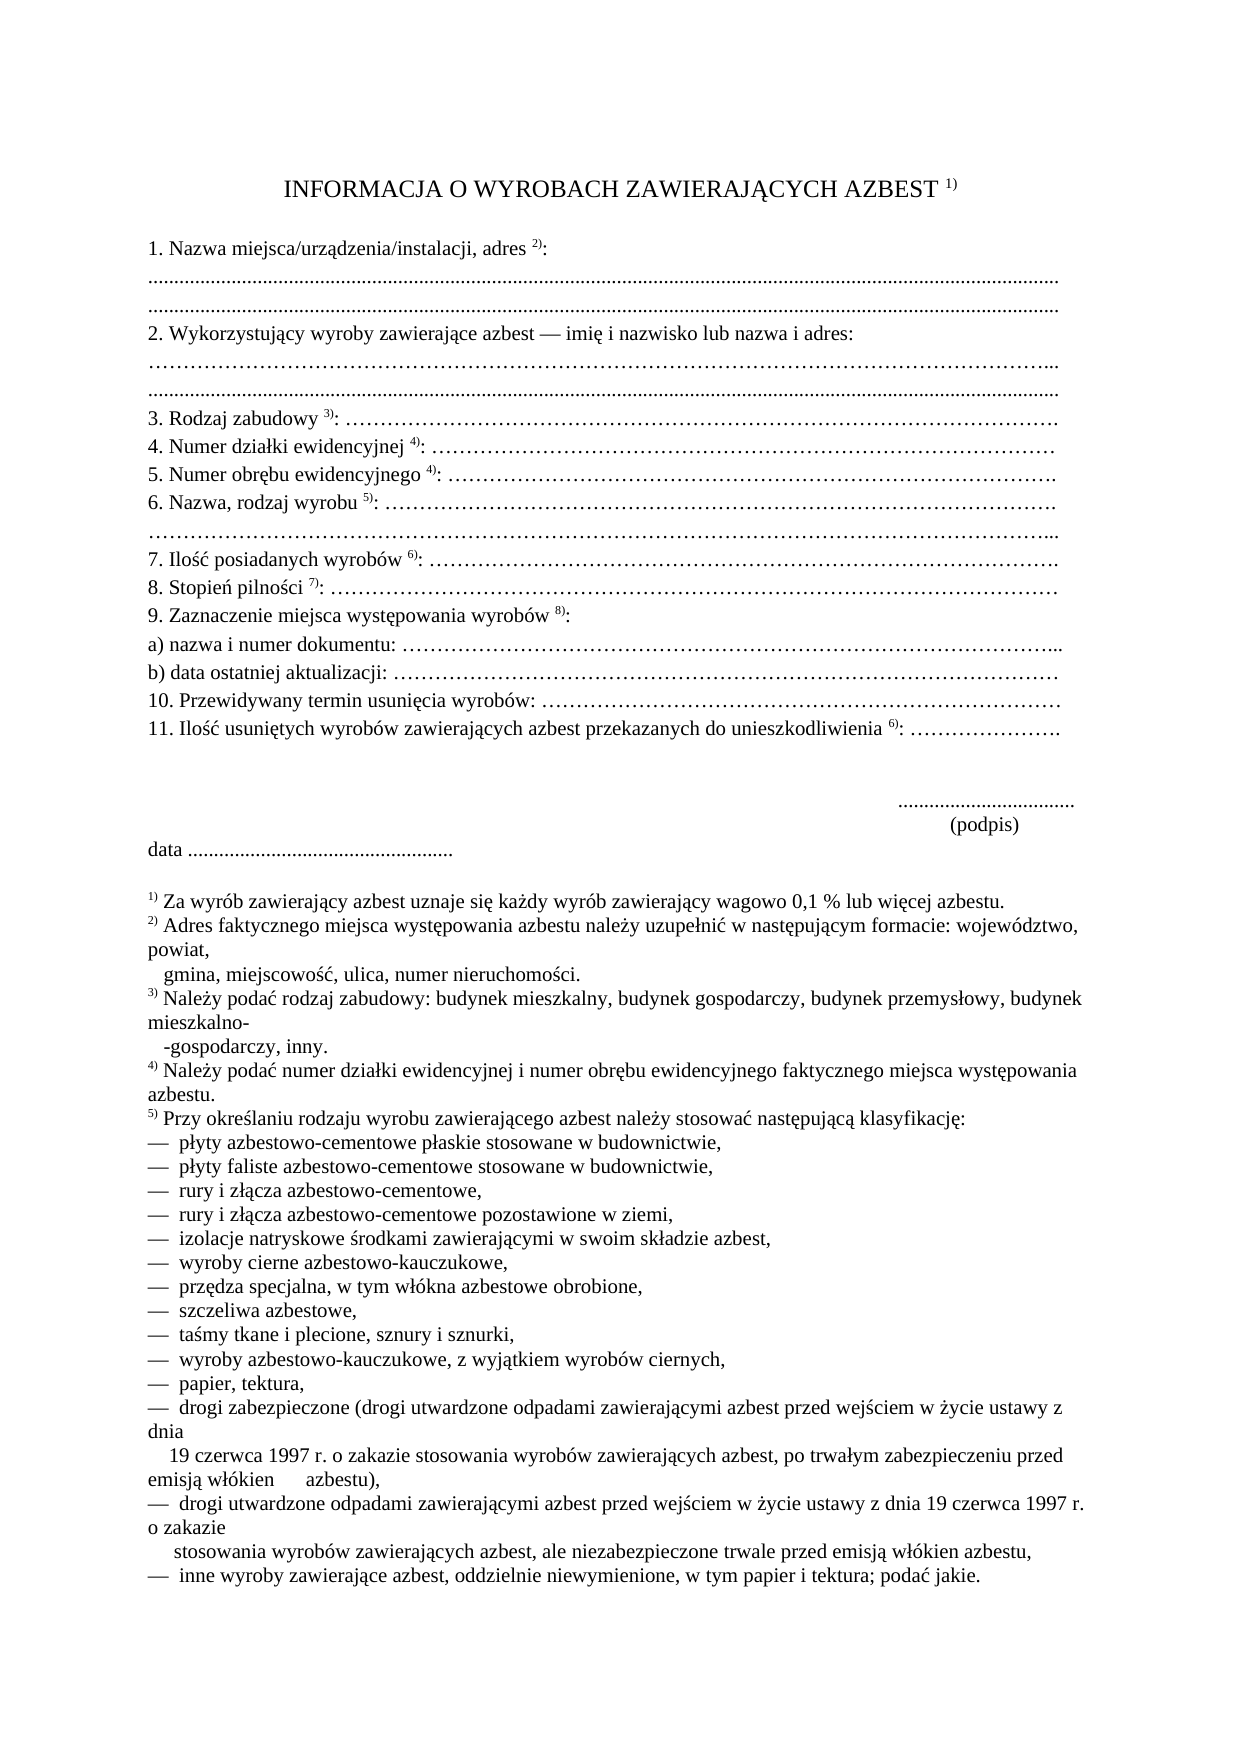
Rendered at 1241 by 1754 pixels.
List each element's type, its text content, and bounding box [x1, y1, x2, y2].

text data ................................................... [148, 836, 1093, 861]
text 4. Numer działki ewidencyjnej 4): ……………………………………………………………………………… [148, 434, 1093, 458]
text 3. Rodzaj zabudowy 3): …………………………………………………………………………………………. [148, 406, 1093, 430]
text 1. Nazwa miejsca/urządzenia/instalacji, adres 2): [148, 236, 1093, 260]
text 10. Przewidywany termin usunięcia wyrobów: ………………………………………………………………… [148, 688, 1093, 712]
text 8. Stopień pilności 7): …………………………………………………………………………………………… [148, 575, 1093, 599]
text gmina, miejscowość, ulica, numer nieruchomości. [148, 961, 1093, 986]
text 7. Ilość posiadanych wyrobów 6): ………………………………………………………………………………. [148, 547, 1093, 571]
text — drogi utwardzone odpadami zawierającymi azbest przed wejściem w życie ustawy z dnia 19 czerwca 1997 r. o zakazie [148, 1491, 1093, 1539]
text — wyroby azbestowo-kauczukowe, z wyjątkiem wyrobów ciernych, [148, 1346, 1093, 1371]
text INFORMACJA O WYROBACH ZAWIERAJĄCYCH AZBEST 1) [148, 174, 1093, 203]
text — płyty azbestowo-cementowe płaskie stosowane w budownictwie, [148, 1130, 1093, 1154]
text — taśmy tkane i plecione, sznury i sznurki, [148, 1322, 1093, 1346]
text 6. Nazwa, rodzaj wyrobu 5): ……………………………………………………………………………………. [148, 490, 1093, 514]
text …………………………………………………………………………………………………………………... [148, 349, 1093, 373]
text — wyroby cierne azbestowo-kauczukowe, [148, 1250, 1093, 1274]
text -gospodarczy, inny. [148, 1034, 1093, 1058]
text 19 czerwca 1997 r. o zakazie stosowania wyrobów zawierających azbest, po trwałym zabezpieczeniu przed emisją włókien azbestu), [148, 1443, 1093, 1491]
text 1) Za wyrób zawierający azbest uznaje się każdy wyrób zawierający wagowo 0,1 % lub więcej azbestu. [148, 889, 1093, 913]
text 5) Przy określaniu rodzaju wyrobu zawierającego azbest należy stosować następującą klasyfikację: [148, 1106, 1093, 1130]
text 3) Należy podać rodzaj zabudowy: budynek mieszkalny, budynek gospodarczy, budynek przemysłowy, budynek mieszkalno- [148, 986, 1093, 1034]
text ............................................................................................................................................................................... [148, 264, 1093, 288]
text — szczeliwa azbestowe, [148, 1298, 1093, 1322]
text 4) Należy podać numer działki ewidencyjnej i numer obrębu ewidencyjnego faktycznego miejsca występowania azbestu. [148, 1058, 1093, 1106]
text — rury i złącza azbestowo-cementowe, [148, 1178, 1093, 1202]
text b) data ostatniej aktualizacji: …………………………………………………………………………………… [148, 660, 1093, 684]
text — inne wyroby zawierające azbest, oddzielnie niewymienione, w tym papier i tektura; podać jakie. [148, 1563, 1093, 1587]
text — rury i złącza azbestowo-cementowe pozostawione w ziemi, [148, 1202, 1093, 1226]
text (podpis) [148, 812, 1093, 836]
text — płyty faliste azbestowo-cementowe stosowane w budownictwie, [148, 1154, 1093, 1178]
text 2) Adres faktycznego miejsca występowania azbestu należy uzupełnić w następującym formacie: województwo, powiat, [148, 913, 1093, 961]
text ............................................................................................................................................................................... [148, 293, 1093, 317]
text — przędza specjalna, w tym włókna azbestowe obrobione, [148, 1274, 1093, 1298]
text 11. Ilość usuniętych wyrobów zawierających azbest przekazanych do unieszkodliwienia 6): …………………. [148, 716, 1093, 740]
text .................................. [148, 788, 1093, 812]
text — drogi zabezpieczone (drogi utwardzone odpadami zawierającymi azbest przed wejściem w życie ustawy z dnia [148, 1394, 1093, 1443]
text a) nazwa i numer dokumentu: …………………………………………………………………………………... [148, 631, 1093, 656]
text ............................................................................................................................................................................... [148, 377, 1093, 401]
text stosowania wyrobów zawierających azbest, ale niezabezpieczone trwale przed emisją włókien azbestu, [148, 1539, 1093, 1563]
text 5. Numer obrębu ewidencyjnego 4): ……………………………………………………………………………. [148, 462, 1093, 486]
text 9. Zaznaczenie miejsca występowania wyrobów 8): [148, 603, 1093, 627]
text …………………………………………………………………………………………………………………... [148, 518, 1093, 543]
text 2. Wykorzystujący wyroby zawierające azbest — imię i nazwisko lub nazwa i adres: [148, 321, 1093, 345]
text — izolacje natryskowe środkami zawierającymi w swoim składzie azbest, [148, 1226, 1093, 1250]
text — papier, tektura, [148, 1371, 1093, 1394]
